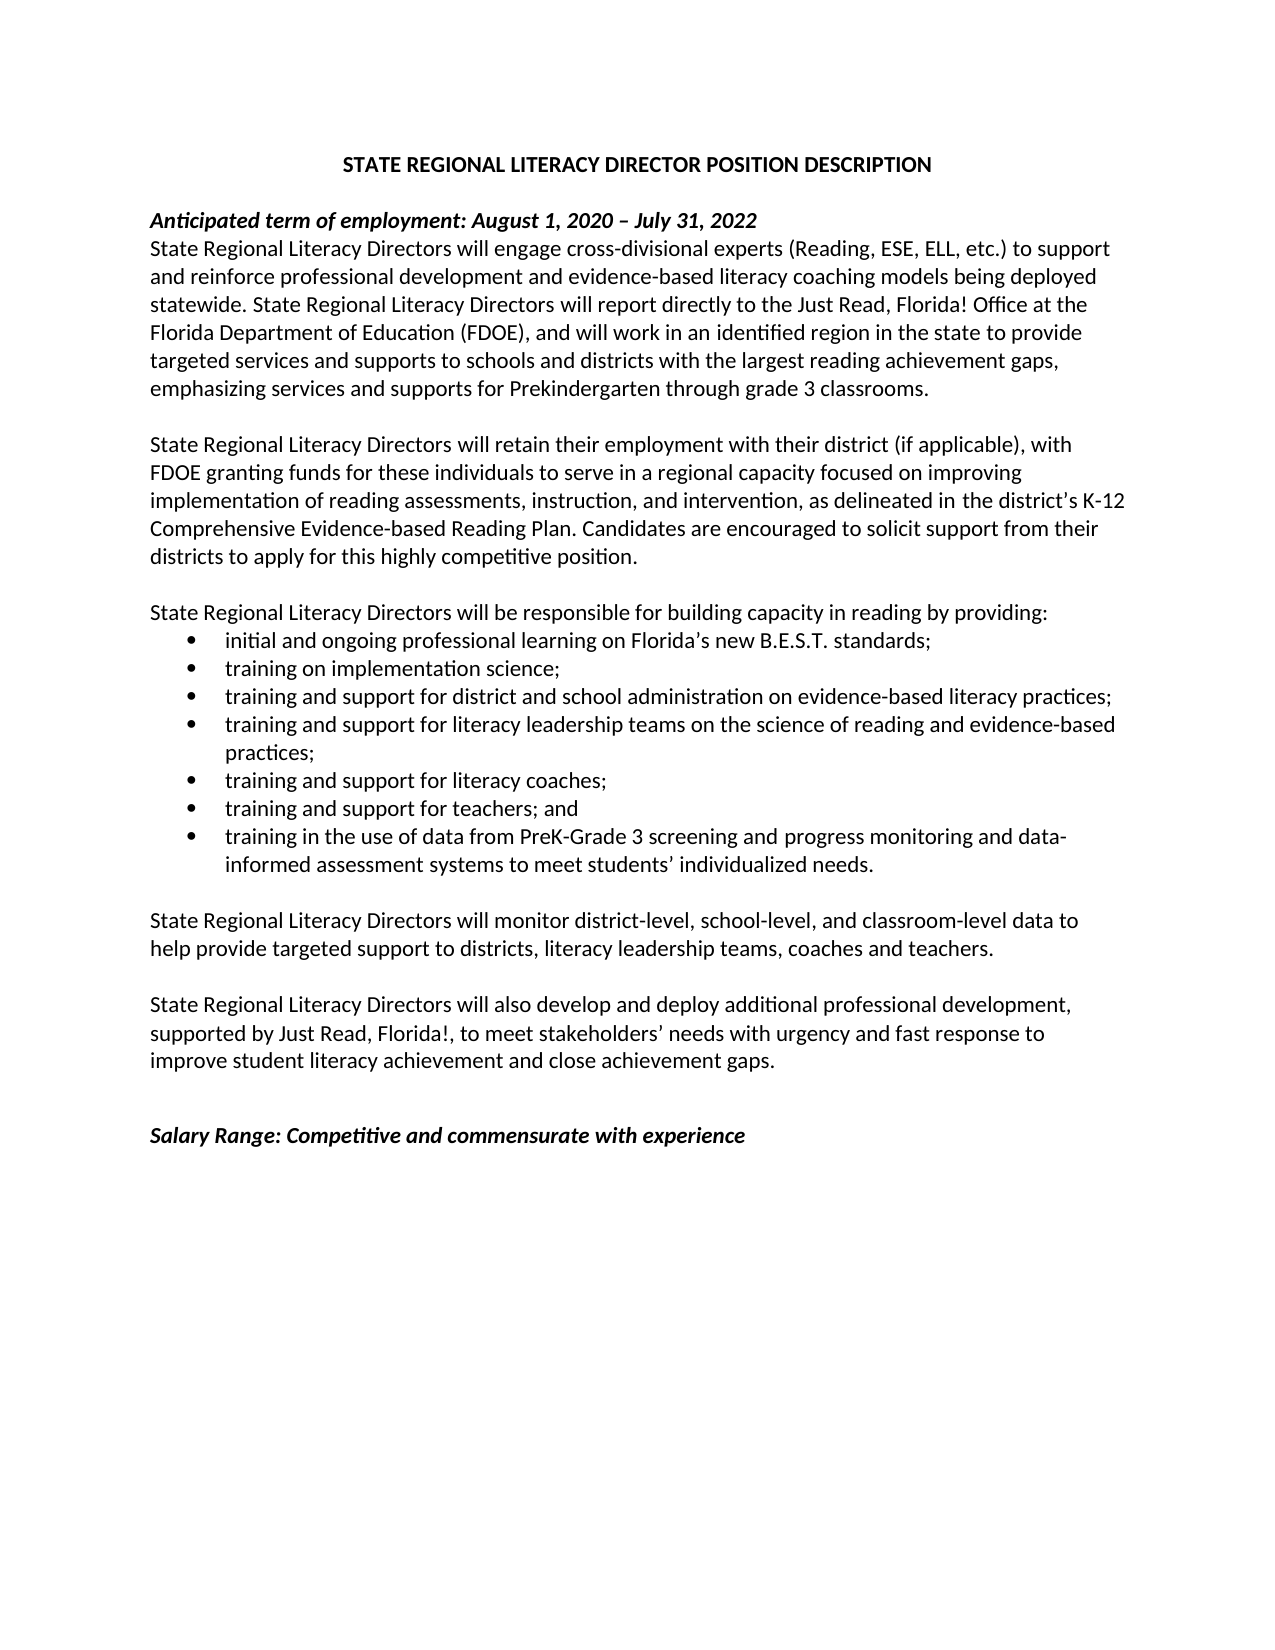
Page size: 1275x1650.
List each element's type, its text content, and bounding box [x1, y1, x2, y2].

text Anticipated term of employment: August 1, 2020 – July 31, 2022 [150, 206, 1125, 234]
list training and support for teachers; and [187, 794, 1125, 822]
list training on implementation science; [187, 654, 1125, 682]
list training in the use of data from PreK-Grade 3 screening and progress monitoring and data-informed assessment systems to meet students’ individualized needs. [187, 822, 1125, 878]
list initial and ongoing professional learning on Florida’s new B.E.S.T. standards; [187, 626, 1125, 654]
text STATE REGIONAL LITERACY DIRECTOR POSITION DESCRIPTION [150, 150, 1125, 178]
list training and support for literacy leadership teams on the science of reading and evidence-based practices; [187, 710, 1125, 766]
text State Regional Literacy Directors will retain their employment with their district (if applicable), with FDOE granting funds for these individuals to serve in a regional capacity focused on improving implementation of reading assessments, instruction, and intervention, as delineated in the district’s K-12 Comprehensive Evidence-based Reading Plan. Candidates are encouraged to solicit support from their districts to apply for this highly competitive position. [150, 430, 1125, 570]
text Salary Range: Competitive and commensurate with experience [150, 1122, 1125, 1149]
text State Regional Literacy Directors will engage cross-divisional experts (Reading, ESE, ELL, etc.) to support and reinforce professional development and evidence-based literacy coaching models being deployed statewide. State Regional Literacy Directors will report directly to the Just Read, Florida! Office at the Florida Department of Education (FDOE), and will work in an identified region in the state to provide targeted services and supports to schools and districts with the largest reading achievement gaps, emphasizing services and supports for Prekindergarten through grade 3 classrooms. [150, 234, 1125, 402]
text State Regional Literacy Directors will be responsible for building capacity in reading by providing: [150, 598, 1125, 626]
list training and support for district and school administration on evidence-based literacy practices; [187, 682, 1125, 710]
text State Regional Literacy Directors will also develop and deploy additional professional development, supported by Just Read, Florida!, to meet stakeholders’ needs with urgency and fast response to improve student literacy achievement and close achievement gaps. [150, 991, 1125, 1075]
list training and support for literacy coaches; [187, 766, 1125, 794]
text State Regional Literacy Directors will monitor district-level, school-level, and classroom-level data to help provide targeted support to districts, literacy leadership teams, coaches and teachers. [150, 907, 1125, 963]
